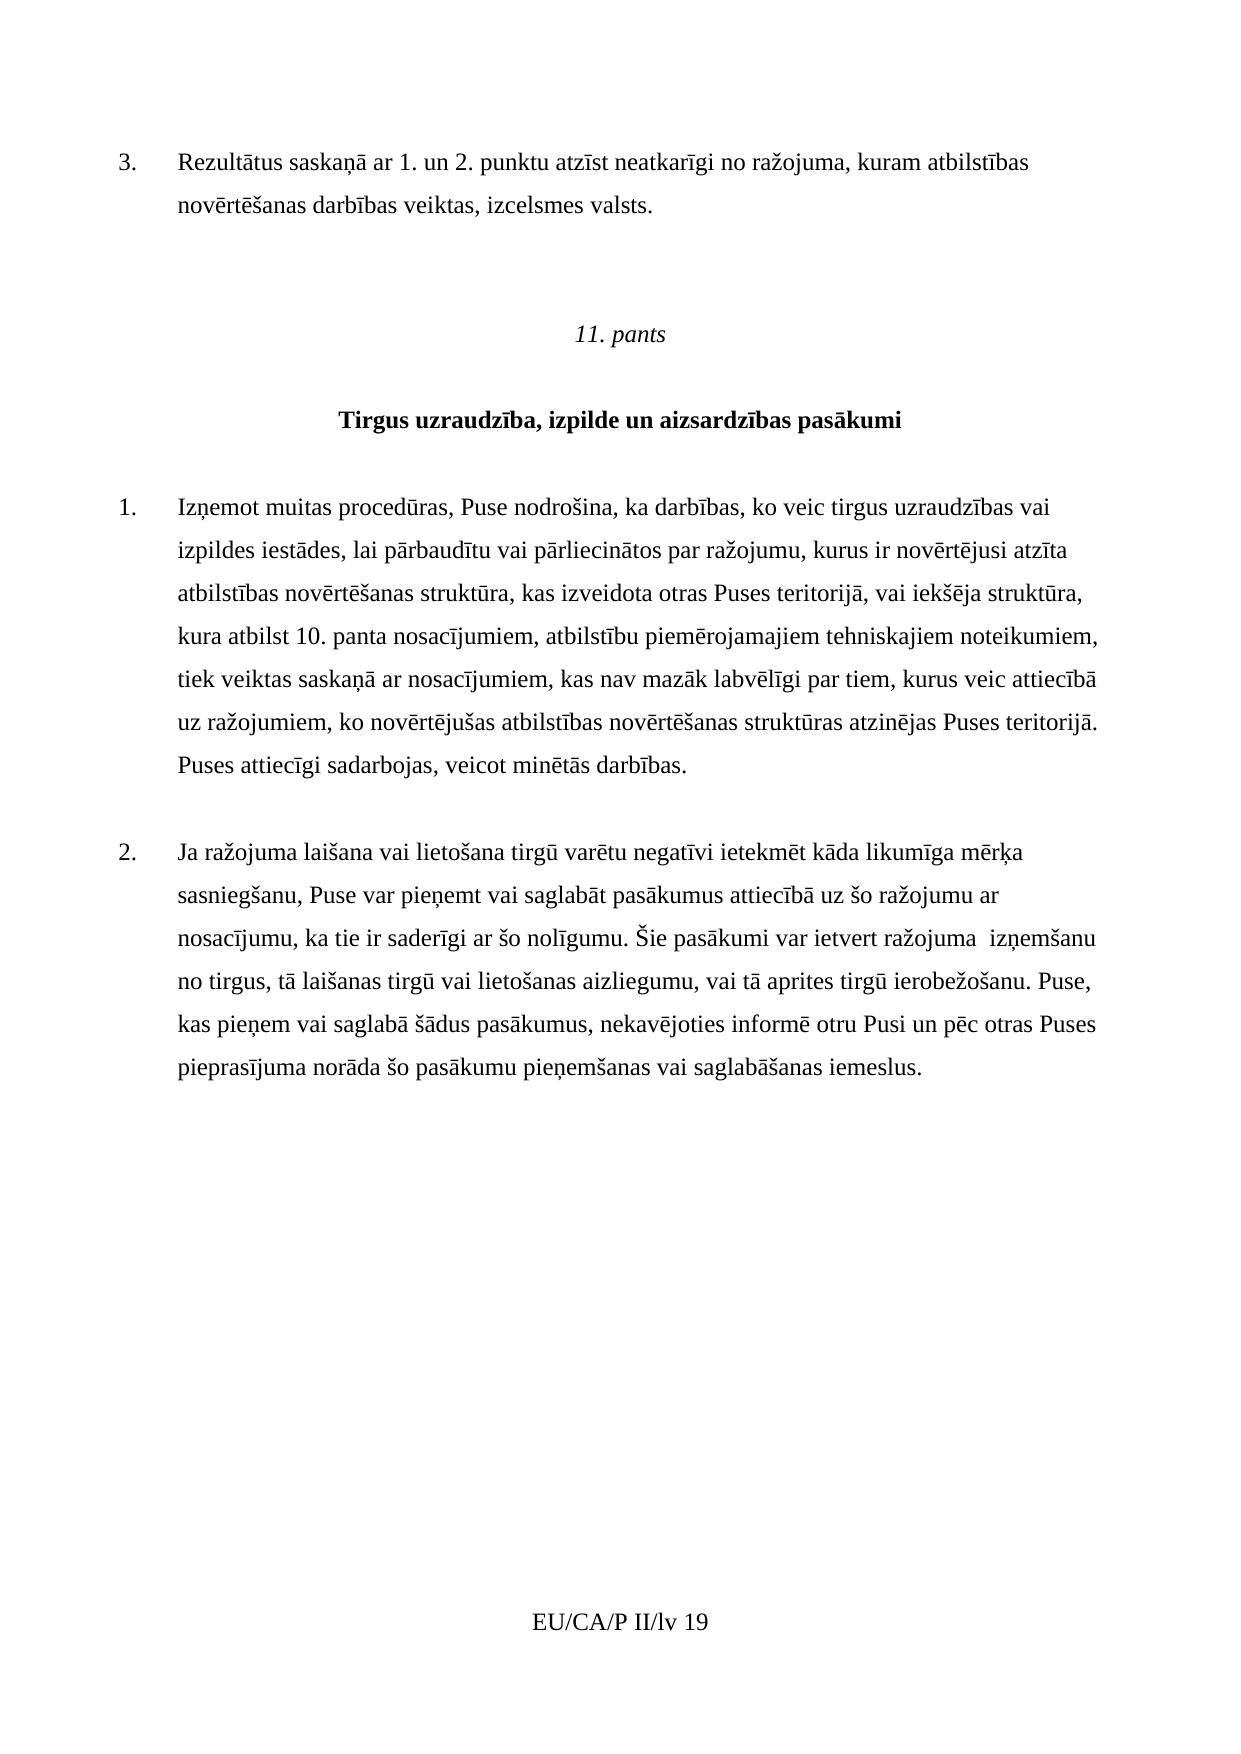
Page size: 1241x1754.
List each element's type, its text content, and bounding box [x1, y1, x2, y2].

text Tirgus uzraudzība, izpilde un aizsardzības pasākumi [118, 406, 1122, 434]
text 3. Rezultātus saskaņā ar 1. un 2. punktu atzīst neatkarīgi no ražojuma, kuram atbilstības novērtēšanas darbības veiktas, izcelsmes valsts. [118, 147, 1122, 219]
text 1. Izņemot muitas procedūras, Puse nodrošina, ka darbības, ko veic tirgus uzraudzības vai izpildes iestādes, lai pārbaudītu vai pārliecinātos par ražojumu, kurus ir novērtējusi atzīta atbilstības novērtēšanas struktūra, kas izveidota otras Puses teritorijā, vai iekšēja struktūra, kura atbilst 10. panta nosacījumiem, atbilstību piemērojamajiem tehniskajiem noteikumiem, tiek veiktas saskaņā ar nosacījumiem, kas nav mazāk labvēlīgi par tiem, kurus veic attiecībā uz ražojumiem, ko novērtējušas atbilstības novērtēšanas struktūras atzinējas Puses teritorijā. Puses attiecīgi sadarbojas, veicot minētās darbības. [118, 492, 1122, 779]
text 11. pants [118, 319, 1122, 348]
text 2. Ja ražojuma laišana vai lietošana tirgū varētu negatīvi ietekmēt kāda likumīga mērķa sasniegšanu, Puse var pieņemt vai saglabāt pasākumus attiecībā uz šo ražojumu ar nosacījumu, ka tie ir saderīgi ar šo nolīgumu. Šie pasākumi var ietvert ražojuma izņemšanu no tirgus, tā laišanas tirgū vai lietošanas aizliegumu, vai tā aprites tirgū ierobežošanu. Puse, kas pieņem vai saglabā šādus pasākumus, nekavējoties informē otru Pusi un pēc otras Puses pieprasījuma norāda šo pasākumu pieņemšanas vai saglabāšanas iemeslus. [118, 837, 1122, 1081]
